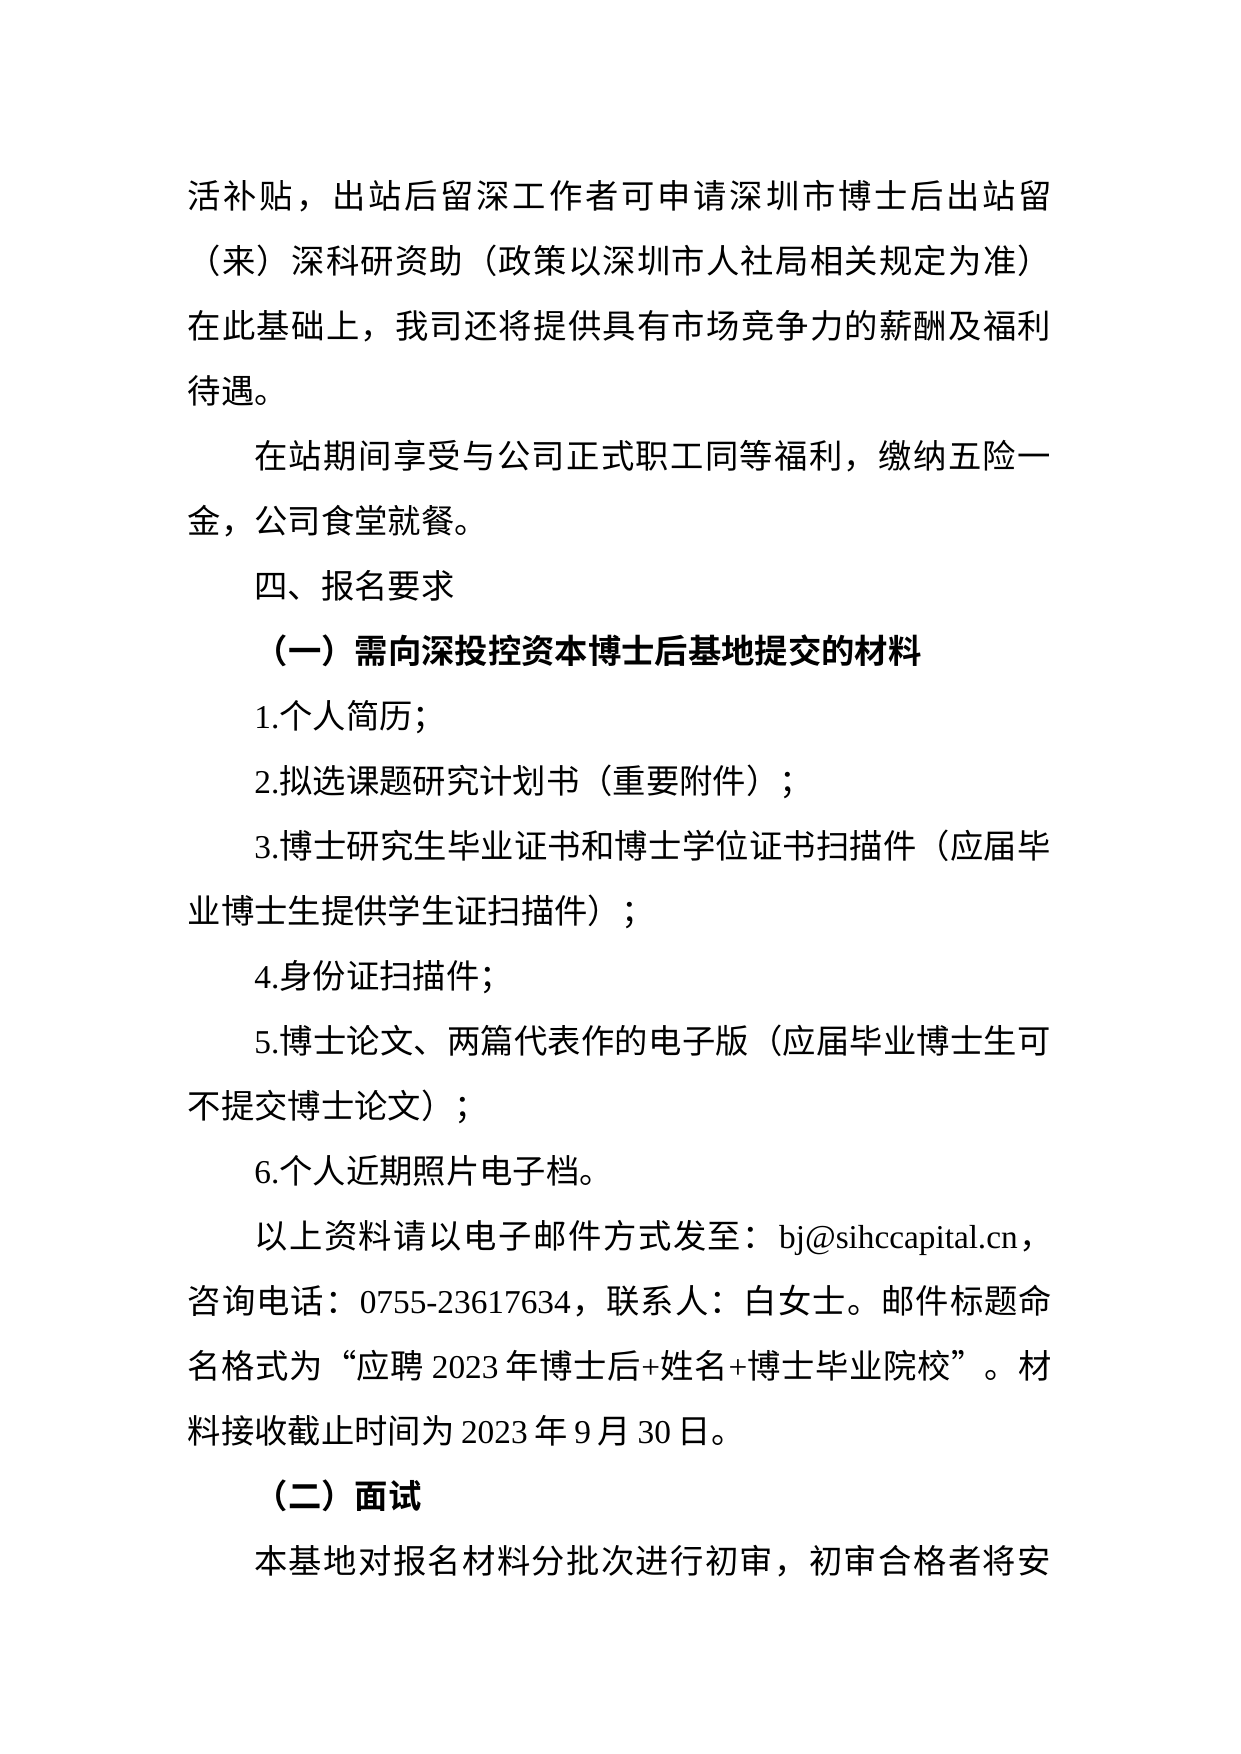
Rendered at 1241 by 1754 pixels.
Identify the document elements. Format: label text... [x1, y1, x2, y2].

text 3.博士研究生毕业证书和博士学位证书扫描件（应届毕业博士生提供学生证扫描件）； [187, 812, 1053, 942]
text 以上资料请以电子邮件方式发至：bj@sihccapital.cn，咨询电话：0755-23617634，联系人：白女士。邮件标题命名格式为“应聘2023年博士后+姓名+博士毕业院校”。材料接收截止时间为2023年9月30日。 [187, 1202, 1053, 1462]
text （一）需向深投控资本博士后基地提交的材料 [187, 617, 1053, 682]
text 5.博士论文、两篇代表作的电子版（应届毕业博士生可不提交博士论文）； [187, 1007, 1053, 1137]
text 2.拟选课题研究计划书（重要附件）； [187, 747, 1053, 812]
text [187, 1527, 1053, 1592]
text 在站期间享受与公司正式职工同等福利，缴纳五险一金，公司食堂就餐。 [187, 422, 1053, 552]
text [187, 162, 1053, 422]
text 4.身份证扫描件； [187, 942, 1053, 1007]
text （二）面试 [187, 1462, 1053, 1527]
text 四、报名要求 [187, 552, 1053, 617]
text 1.个人简历； [187, 682, 1053, 747]
text 6.个人近期照片电子档。 [187, 1137, 1053, 1202]
